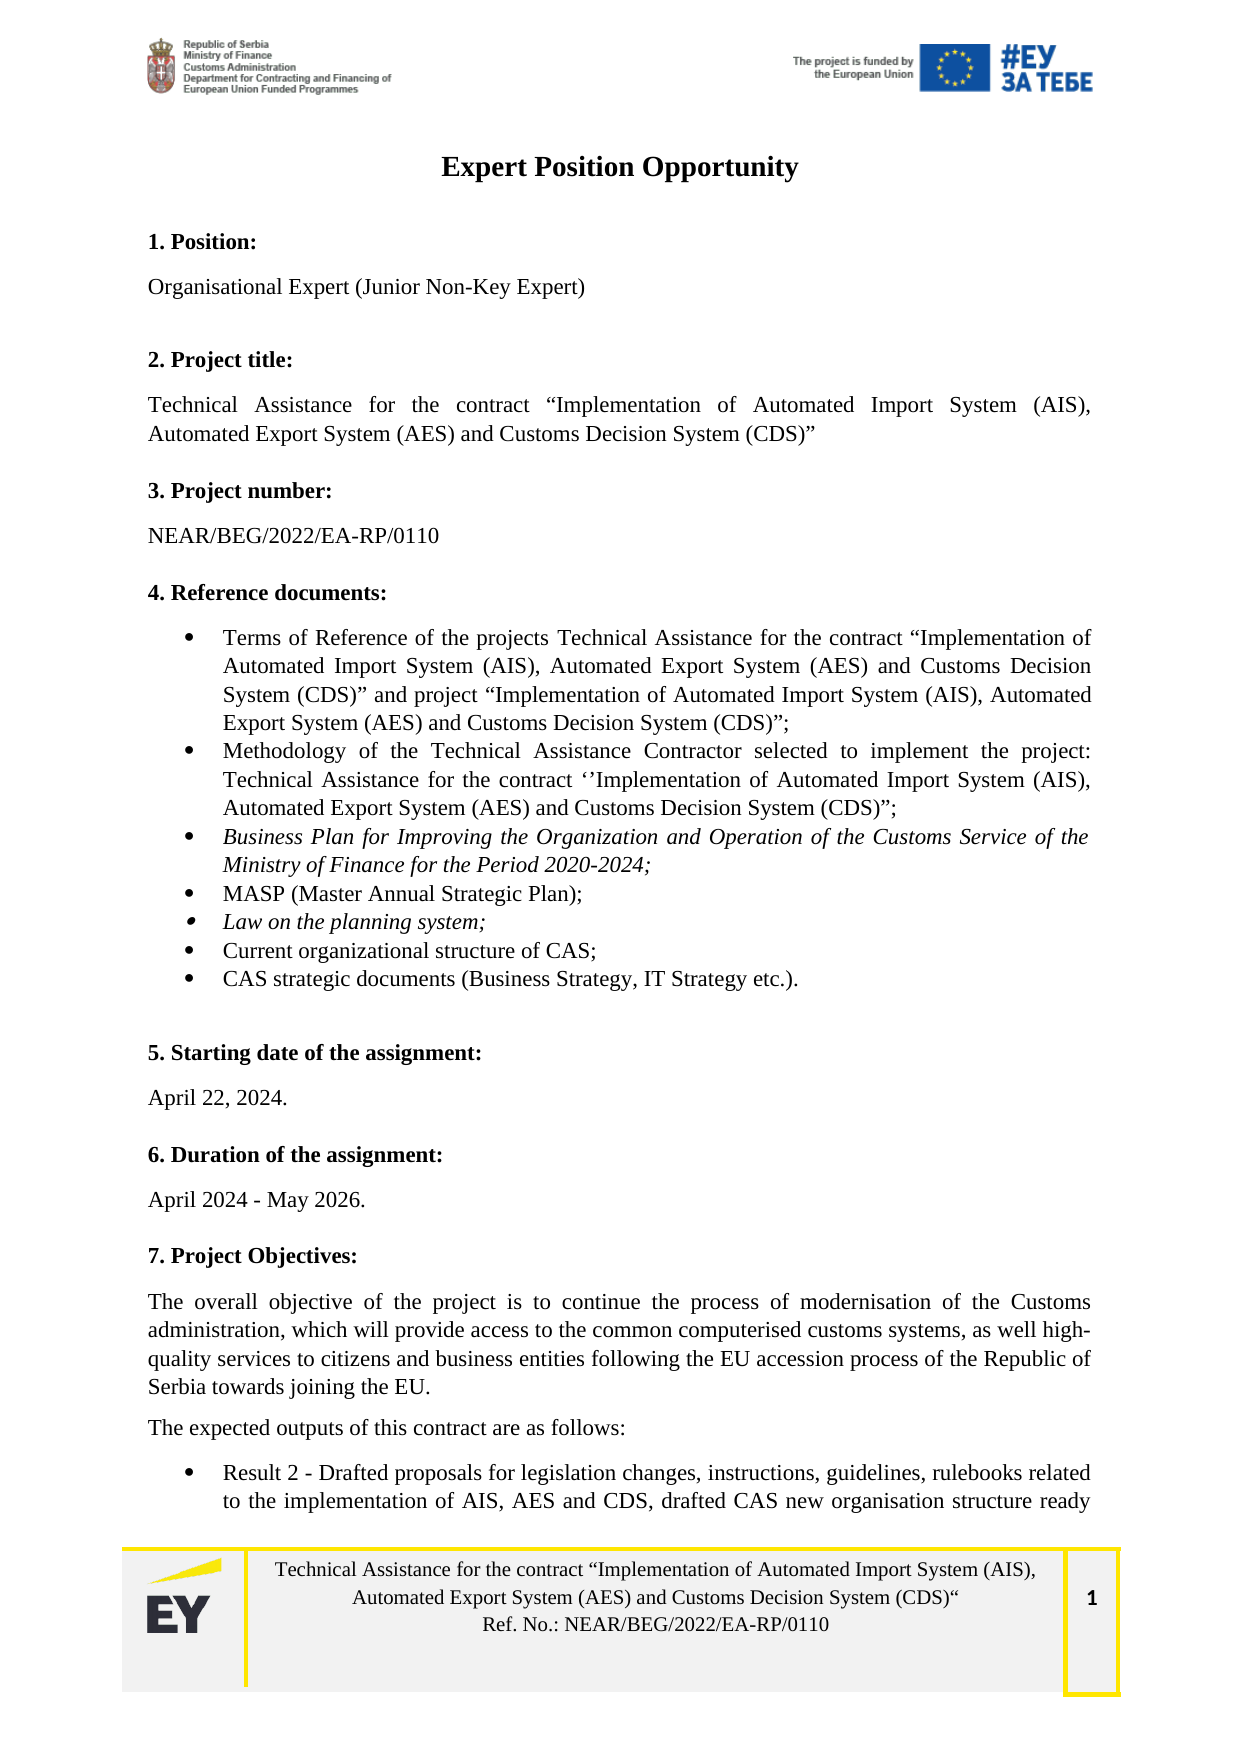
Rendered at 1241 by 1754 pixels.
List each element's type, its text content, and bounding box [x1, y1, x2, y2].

text Expert Position Opportunity [148, 149, 1093, 182]
picture [146, 1557, 222, 1633]
text The overall objective of the project is to continue the process of modernisation of the Customs administration, which will provide access to the common computerised customs systems, as well high-quality services to citizens and business entities following the EU accession process of the Republic of Serbia towards joining the EU. [148, 1288, 1093, 1399]
text 4. Reference documents: [148, 579, 1093, 605]
text 2. Project title: [148, 318, 1093, 373]
picture [792, 44, 1093, 92]
list Methodology of the Technical Assistance Contractor selected to implement the project: Technical Assistance for the contract ‘’Implementation of Automated Import System (AIS), Automated Export System (AES) and Customs Decision System (CDS)”; [185, 738, 1093, 821]
list CAS strategic documents (Business Strategy, IT Strategy etc.). [185, 965, 1093, 991]
text 1. Position: [148, 228, 1093, 254]
text The expected outputs of this contract are as follows: [148, 1414, 1093, 1440]
text April 22, 2024. 6. Duration of the assignment: [148, 1084, 1093, 1167]
text Technical Assistance for the contract “Implementation of Automated Import System (AIS), Automated Export System (AES) and Customs Decision System (CDS)” 3. Project number: [148, 391, 1093, 503]
picture [147, 37, 394, 97]
list MASP (Master Annual Strategic Plan); [185, 880, 1093, 906]
text April 2024 - May 2026. 7. Project Objectives: [148, 1186, 1093, 1269]
text 5. Starting date of the assignment: [148, 1010, 1093, 1065]
text Organisational Expert (Junior Non-Key Expert) [148, 273, 1093, 299]
list Terms of Reference of the projects Technical Assistance for the contract “Implementation of Automated Import System (AIS), Automated Export System (AES) and Customs Decision System (CDS)” and project “Implementation of Automated Import System (AIS), Automated Export System (AES) and Customs Decision System (CDS)”; [185, 624, 1093, 736]
text NEAR/BEG/2022/EA-RP/0110 [148, 522, 1093, 548]
list Business Plan for Improving the Organization and Operation of the Customs Service of the Ministry of Finance for the Period 2020-2024; [185, 823, 1093, 878]
list Current organizational structure of CAS; [185, 937, 1093, 963]
list Law on the planning system; [185, 908, 1093, 934]
